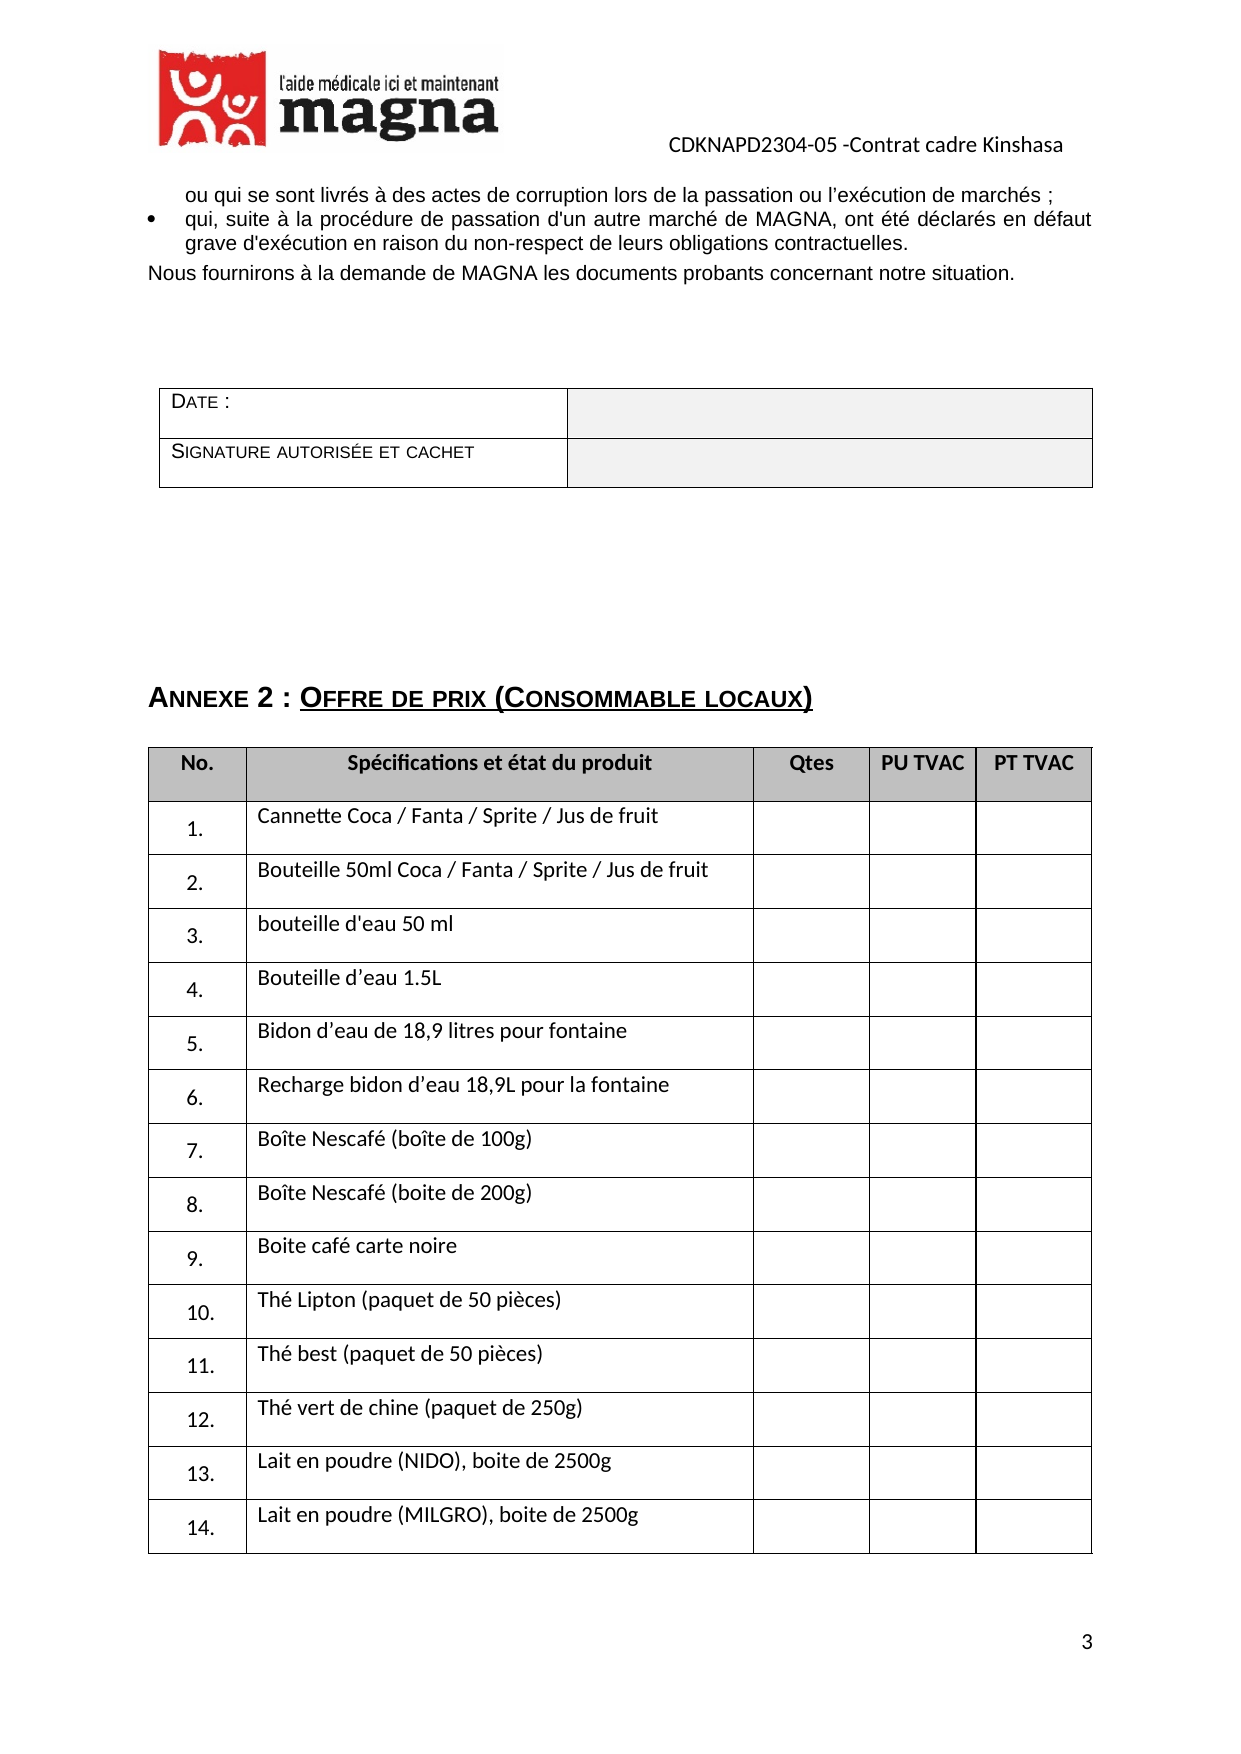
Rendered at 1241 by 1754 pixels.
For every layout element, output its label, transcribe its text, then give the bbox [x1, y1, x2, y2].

table_cell [568, 439, 1092, 487]
text Nous fournirons à la demande de MAGNA les documents probants concernant notre situation. [148, 261, 1092, 285]
table_cell [754, 1285, 869, 1338]
table_header PT TVAC [977, 748, 1091, 801]
table_cell [754, 1178, 869, 1231]
table_cell [149, 1339, 246, 1392]
table_header Qtes [754, 748, 869, 801]
table_cell [754, 1339, 869, 1392]
table_cell Thé Lipton (paquet de 50 pièces) [247, 1285, 753, 1338]
table_cell [977, 1447, 1091, 1499]
table_cell Boîte Nescafé (boite de 200g) [247, 1178, 753, 1231]
table_cell [870, 1285, 975, 1338]
table_cell [977, 963, 1091, 1016]
table_cell [870, 1393, 975, 1446]
table_cell Thé best (paquet de 50 pièces) [247, 1339, 753, 1392]
table_cell [754, 1070, 869, 1123]
table_cell [754, 1393, 869, 1446]
table_cell Bouteille 50ml Coca / Fanta / Sprite / Jus de fruit [247, 855, 753, 908]
list qui, suite à la procédure de passation d'un autre marché de MAGNA, ont été déclarés en défaut grave d'exécution en raison du non-respect de leurs obligations contractuelles. [148, 207, 1092, 254]
table_cell [977, 1017, 1091, 1069]
table_cell [870, 963, 975, 1016]
table_cell [149, 1393, 246, 1446]
text Annexe 2 : Offre de prix (Consommable locaux) [148, 680, 1092, 713]
table_cell Lait en poudre (MILGRO), boite de 2500g [247, 1500, 753, 1553]
table_cell [149, 1178, 246, 1231]
table_cell Signature autorisée et cachet [160, 439, 567, 487]
table_cell Lait en poudre (NIDO), boite de 2500g [247, 1447, 753, 1499]
table_header [568, 389, 1092, 437]
table_cell [977, 1178, 1091, 1231]
table_cell [754, 802, 869, 854]
table_cell [754, 963, 869, 1016]
table_header Spécifications et état du produit [247, 748, 753, 801]
table_cell [977, 1500, 1091, 1553]
table_header Date : [160, 389, 567, 437]
table_cell [977, 1232, 1091, 1284]
table_cell [149, 1124, 246, 1177]
table_cell [977, 802, 1091, 854]
table_cell [977, 1070, 1091, 1123]
table_cell [977, 909, 1091, 962]
table_cell [870, 1500, 975, 1553]
table_cell [149, 1500, 246, 1553]
table_cell Boîte Nescafé (boîte de 100g) [247, 1124, 753, 1177]
table_cell [754, 909, 869, 962]
table_cell [870, 1178, 975, 1231]
table_header No. [149, 748, 246, 801]
table_cell [149, 1285, 246, 1338]
table_cell [870, 855, 975, 908]
picture [147, 44, 504, 153]
table_cell [977, 1285, 1091, 1338]
table_cell [870, 1232, 975, 1284]
table_cell [149, 1017, 246, 1069]
table_cell [870, 1124, 975, 1177]
table_cell [754, 855, 869, 908]
table_cell [149, 1232, 246, 1284]
table_cell [149, 909, 246, 962]
table_header PU TVAC [870, 748, 975, 801]
table_cell [977, 1124, 1091, 1177]
table_cell [149, 1447, 246, 1499]
table_cell [870, 802, 975, 854]
table_cell [870, 1017, 975, 1069]
table_cell Bouteille d’eau 1.5L [247, 963, 753, 1016]
table_cell Thé vert de chine (paquet de 250g) [247, 1393, 753, 1446]
table_cell Boite café carte noire [247, 1232, 753, 1284]
table_cell [977, 855, 1091, 908]
table_cell [149, 802, 246, 854]
table_cell [149, 855, 246, 908]
table_cell [870, 1339, 975, 1392]
table_cell [977, 1393, 1091, 1446]
table_cell [870, 1070, 975, 1123]
table_cell Recharge bidon d’eau 18,9L pour la fontaine [247, 1070, 753, 1123]
table_cell [977, 1339, 1091, 1392]
table_cell bouteille d'eau 50 ml [247, 909, 753, 962]
table_cell [754, 1232, 869, 1284]
table_cell [149, 1070, 246, 1123]
table_cell [870, 909, 975, 962]
table_cell [754, 1447, 869, 1499]
table_cell Cannette Coca / Fanta / Sprite / Jus de fruit [247, 802, 753, 854]
table_cell Bidon d’eau de 18,9 litres pour fontaine [247, 1017, 753, 1069]
table_cell [754, 1124, 869, 1177]
table_cell [754, 1500, 869, 1553]
table_cell [870, 1447, 975, 1499]
table_cell [754, 1017, 869, 1069]
table_cell [149, 963, 246, 1016]
